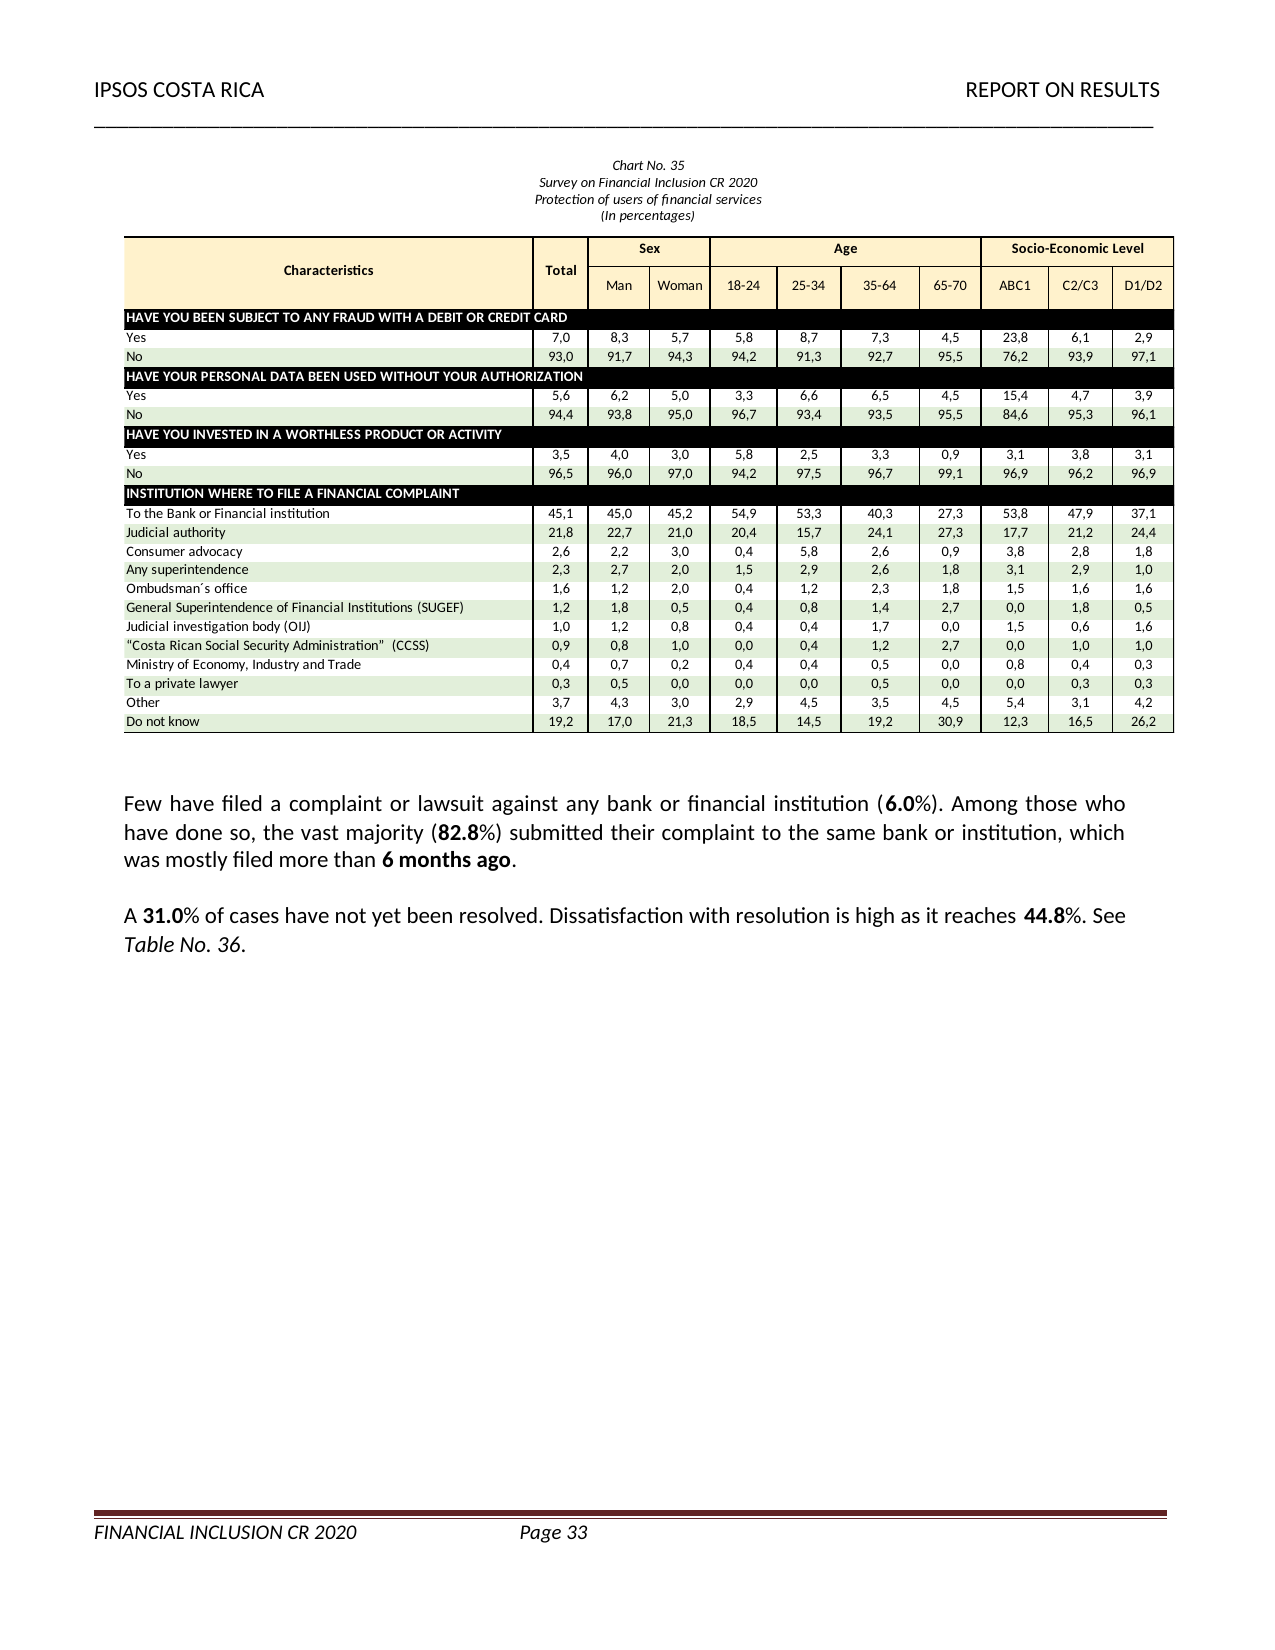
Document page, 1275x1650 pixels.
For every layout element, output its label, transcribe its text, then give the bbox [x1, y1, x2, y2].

text A 31.0% of cases have not yet been resolved. Dissatisfaction with resolution is high as it reaches 44.8%. See Table No. 36. [123, 902, 1126, 958]
text Few have filed a complaint or lawsuit against any bank or financial institution (6.0%). Among those who have done so, the vast majority (82.8%) submitted their complaint to the same bank or institution, which was mostly filed more than 6 months ago. [123, 789, 1126, 874]
